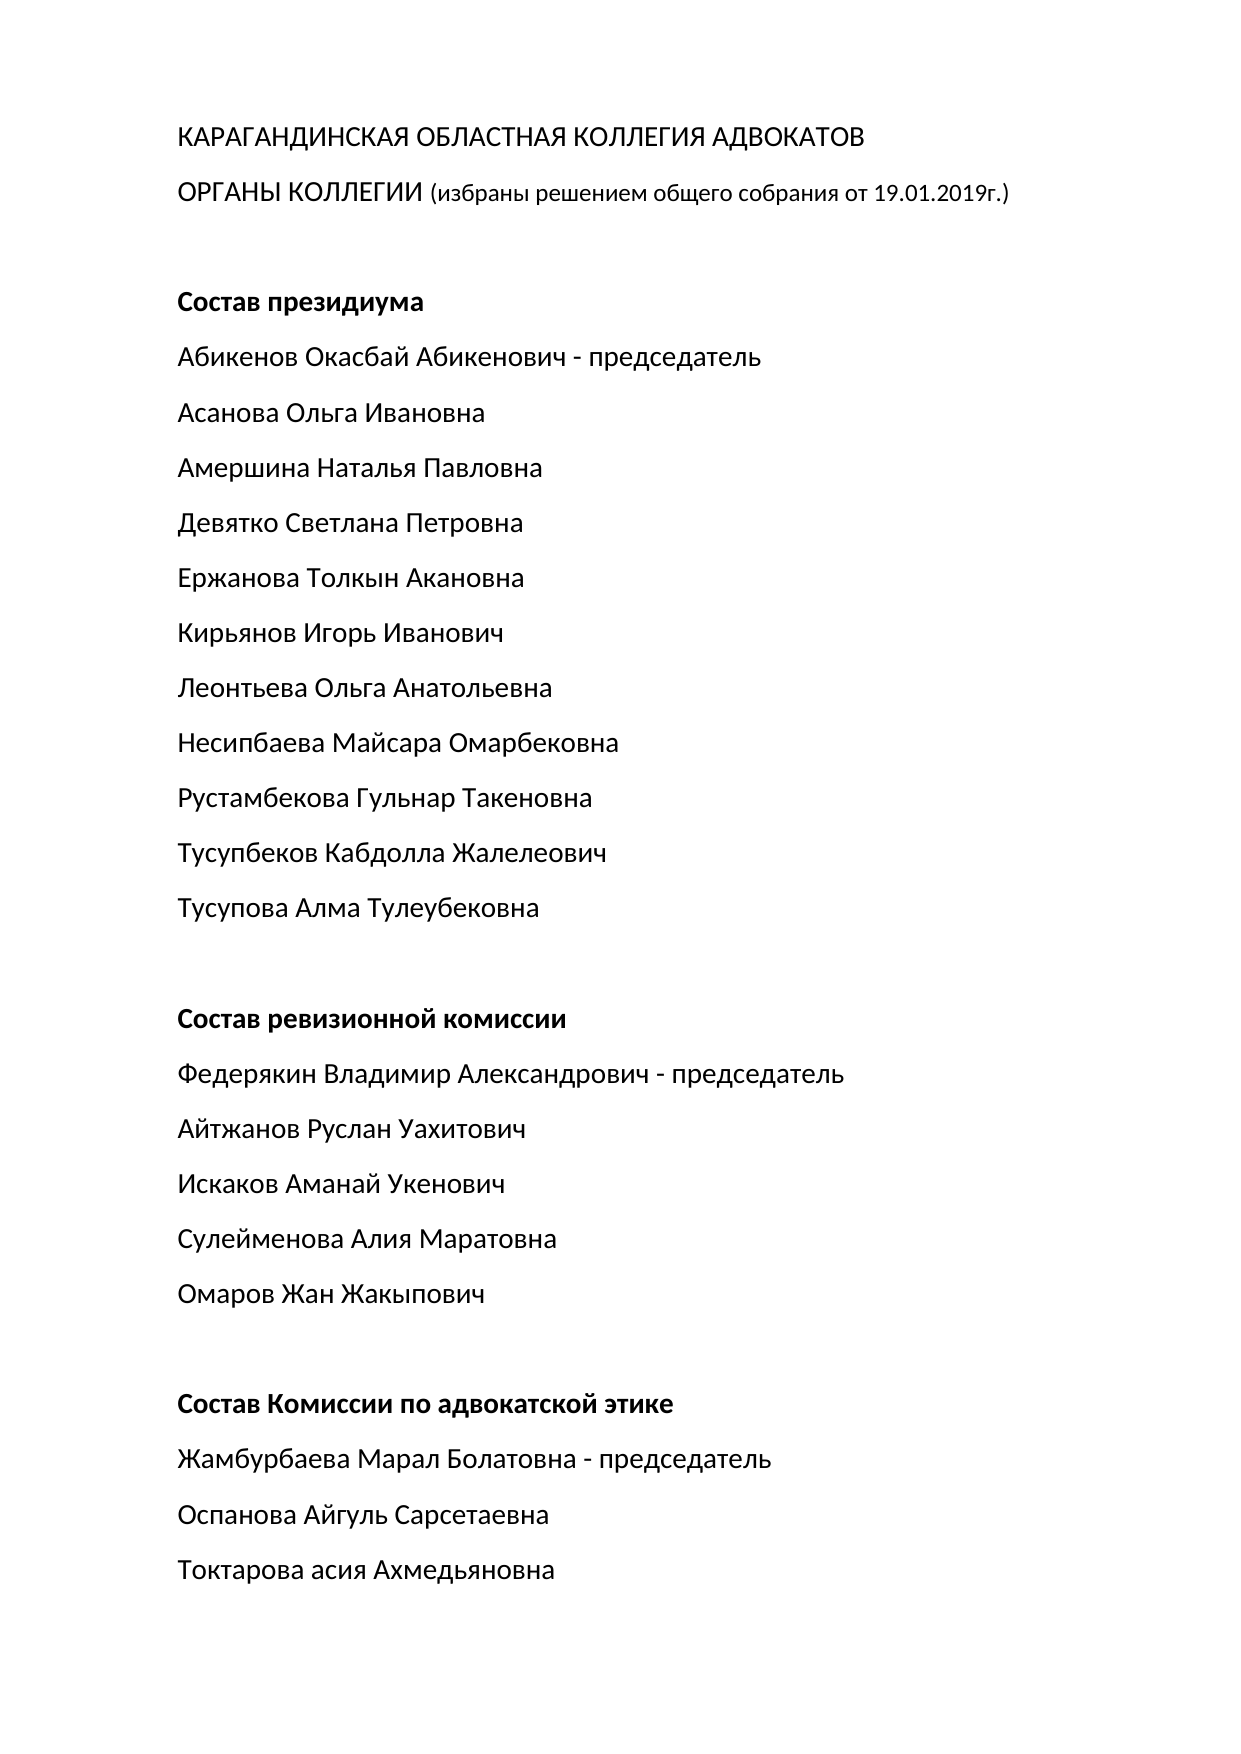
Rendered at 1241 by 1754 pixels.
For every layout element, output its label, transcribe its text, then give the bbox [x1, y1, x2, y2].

text Тусупова Алма Тулеубековна [177, 889, 1152, 925]
text Жамбурбаева Марал Болатовна - председатель [177, 1441, 1152, 1476]
text Состав ревизионной комиссии [177, 1000, 1152, 1035]
text Токтарова асия Ахмедьяновна [177, 1551, 1152, 1586]
text Федерякин Владимир Александрович - председатель [177, 1055, 1152, 1091]
text Рустамбекова Гульнар Такеновна [177, 779, 1152, 815]
text КАРАГАНДИНСКАЯ ОБЛАСТНАЯ КОЛЛЕГИЯ АДВОКАТОВ [177, 118, 1152, 154]
text Айтжанов Руслан Уахитович [177, 1110, 1152, 1146]
text Ержанова Толкын Акановна [177, 559, 1152, 594]
text Искаков Аманай Укенович [177, 1165, 1152, 1201]
text Состав президиума [177, 283, 1152, 319]
text Сулейменова Алия Маратовна [177, 1220, 1152, 1256]
text Асанова Ольга Ивановна [177, 394, 1152, 429]
text Несипбаева Майсара Омарбековна [177, 724, 1152, 760]
text Оспанова Айгуль Сарсетаевна [177, 1496, 1152, 1531]
text Леонтьева Ольга Анатольевна [177, 669, 1152, 705]
text Абикенов Окасбай Абикенович - председатель [177, 338, 1152, 374]
text Девятко Светлана Петровна [177, 504, 1152, 539]
text Омаров Жан Жакыпович [177, 1275, 1152, 1311]
text Состав Комиссии по адвокатской этике [177, 1386, 1152, 1421]
text Кирьянов Игорь Иванович [177, 614, 1152, 650]
text ОРГАНЫ КОЛЛЕГИИ (избраны решением общего собрания от 19.01.2019г.) [177, 173, 1152, 209]
text Амершина Наталья Павловна [177, 449, 1152, 484]
text Тусупбеков Кабдолла Жалелеович [177, 834, 1152, 870]
